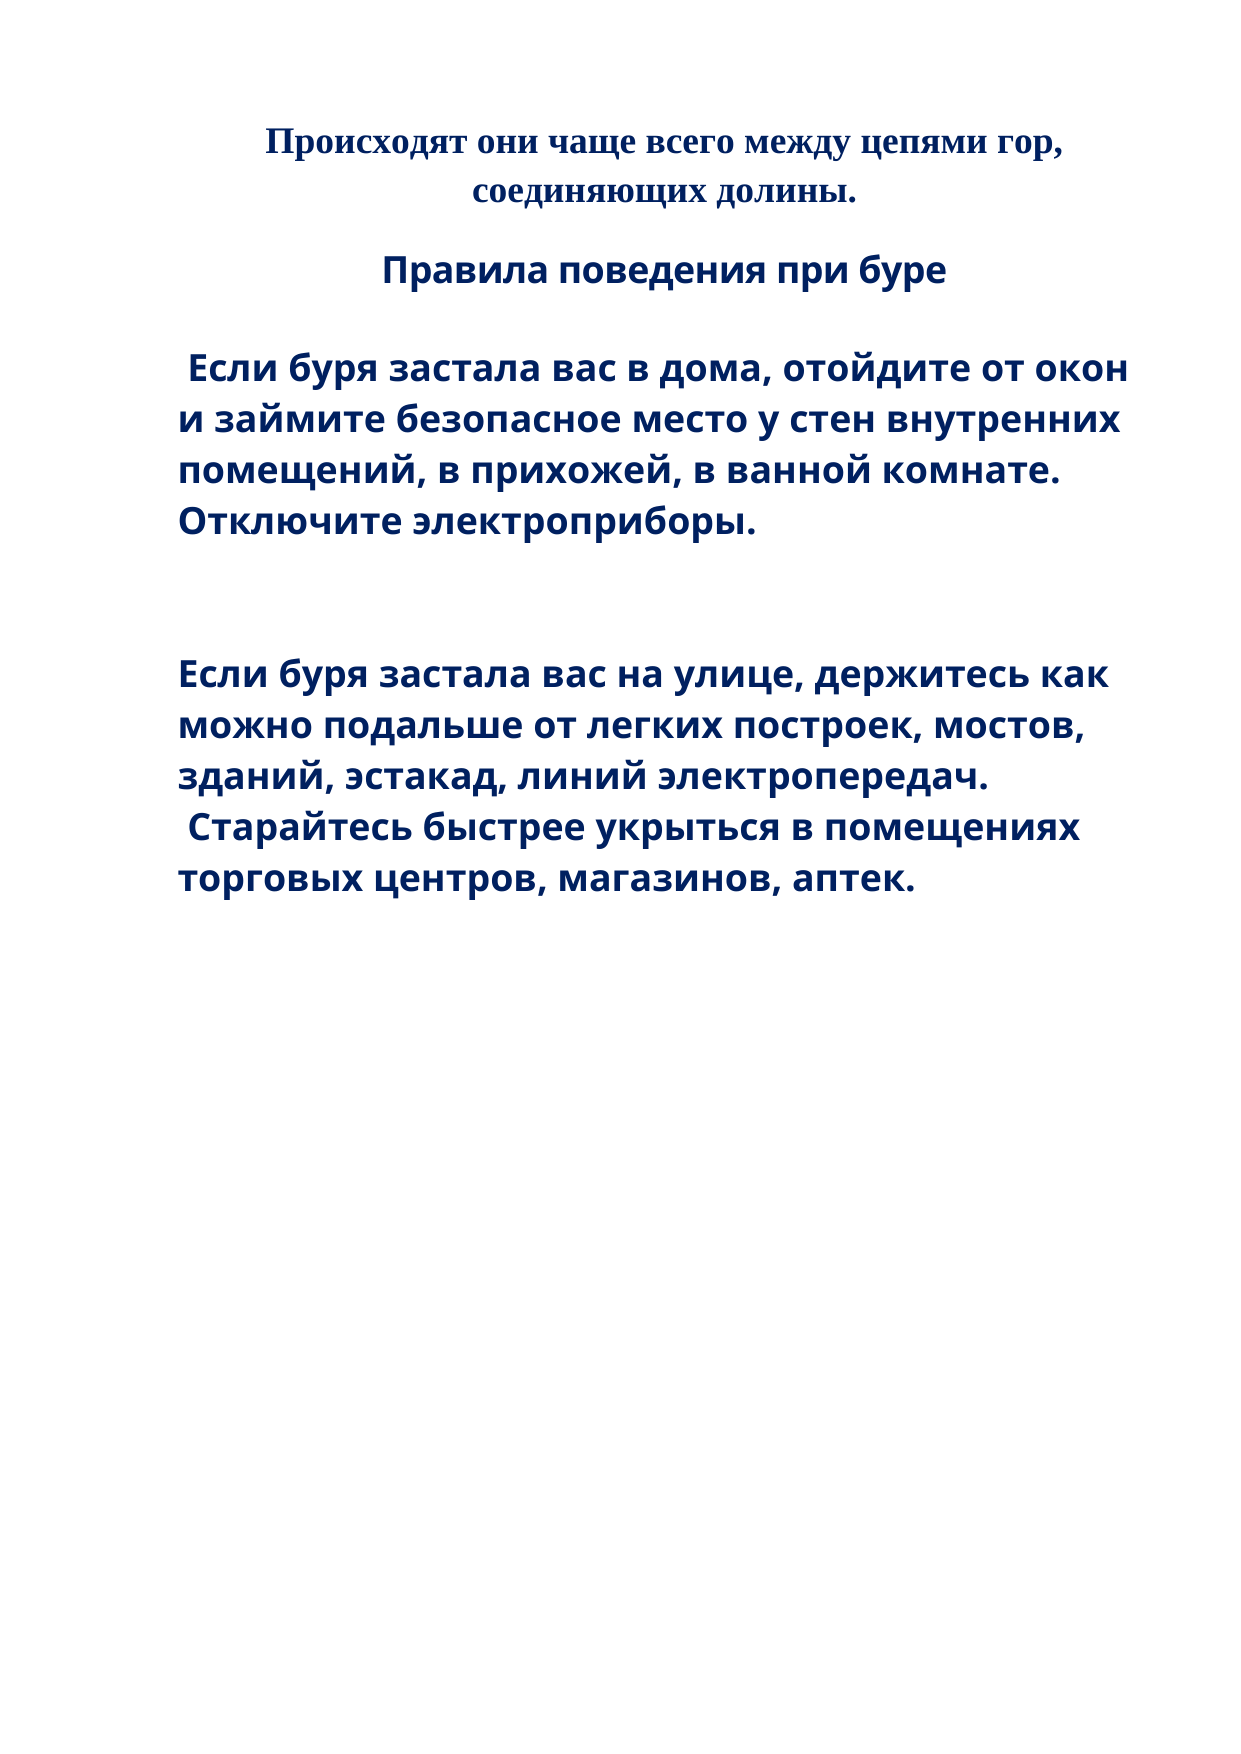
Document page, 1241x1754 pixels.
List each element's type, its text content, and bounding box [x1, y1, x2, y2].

text Если буря застала вас на улице, держитесь как можно подальше от легких построек, мостов, зданий, эстакад, линий электропередач. [177, 647, 1152, 801]
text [177, 118, 1152, 211]
text Старайтесь быстрее укрыться в помещениях торговых центров, магазинов, аптек. [177, 801, 1152, 903]
text Правила поведения при буре [177, 238, 1152, 294]
text Если буря застала вас в дома, отойдите от окон и займите безопасное место у стен внутренних помещений, в прихожей, в ванной комнате. [177, 341, 1152, 494]
text Отключите электроприборы. [177, 494, 1152, 545]
